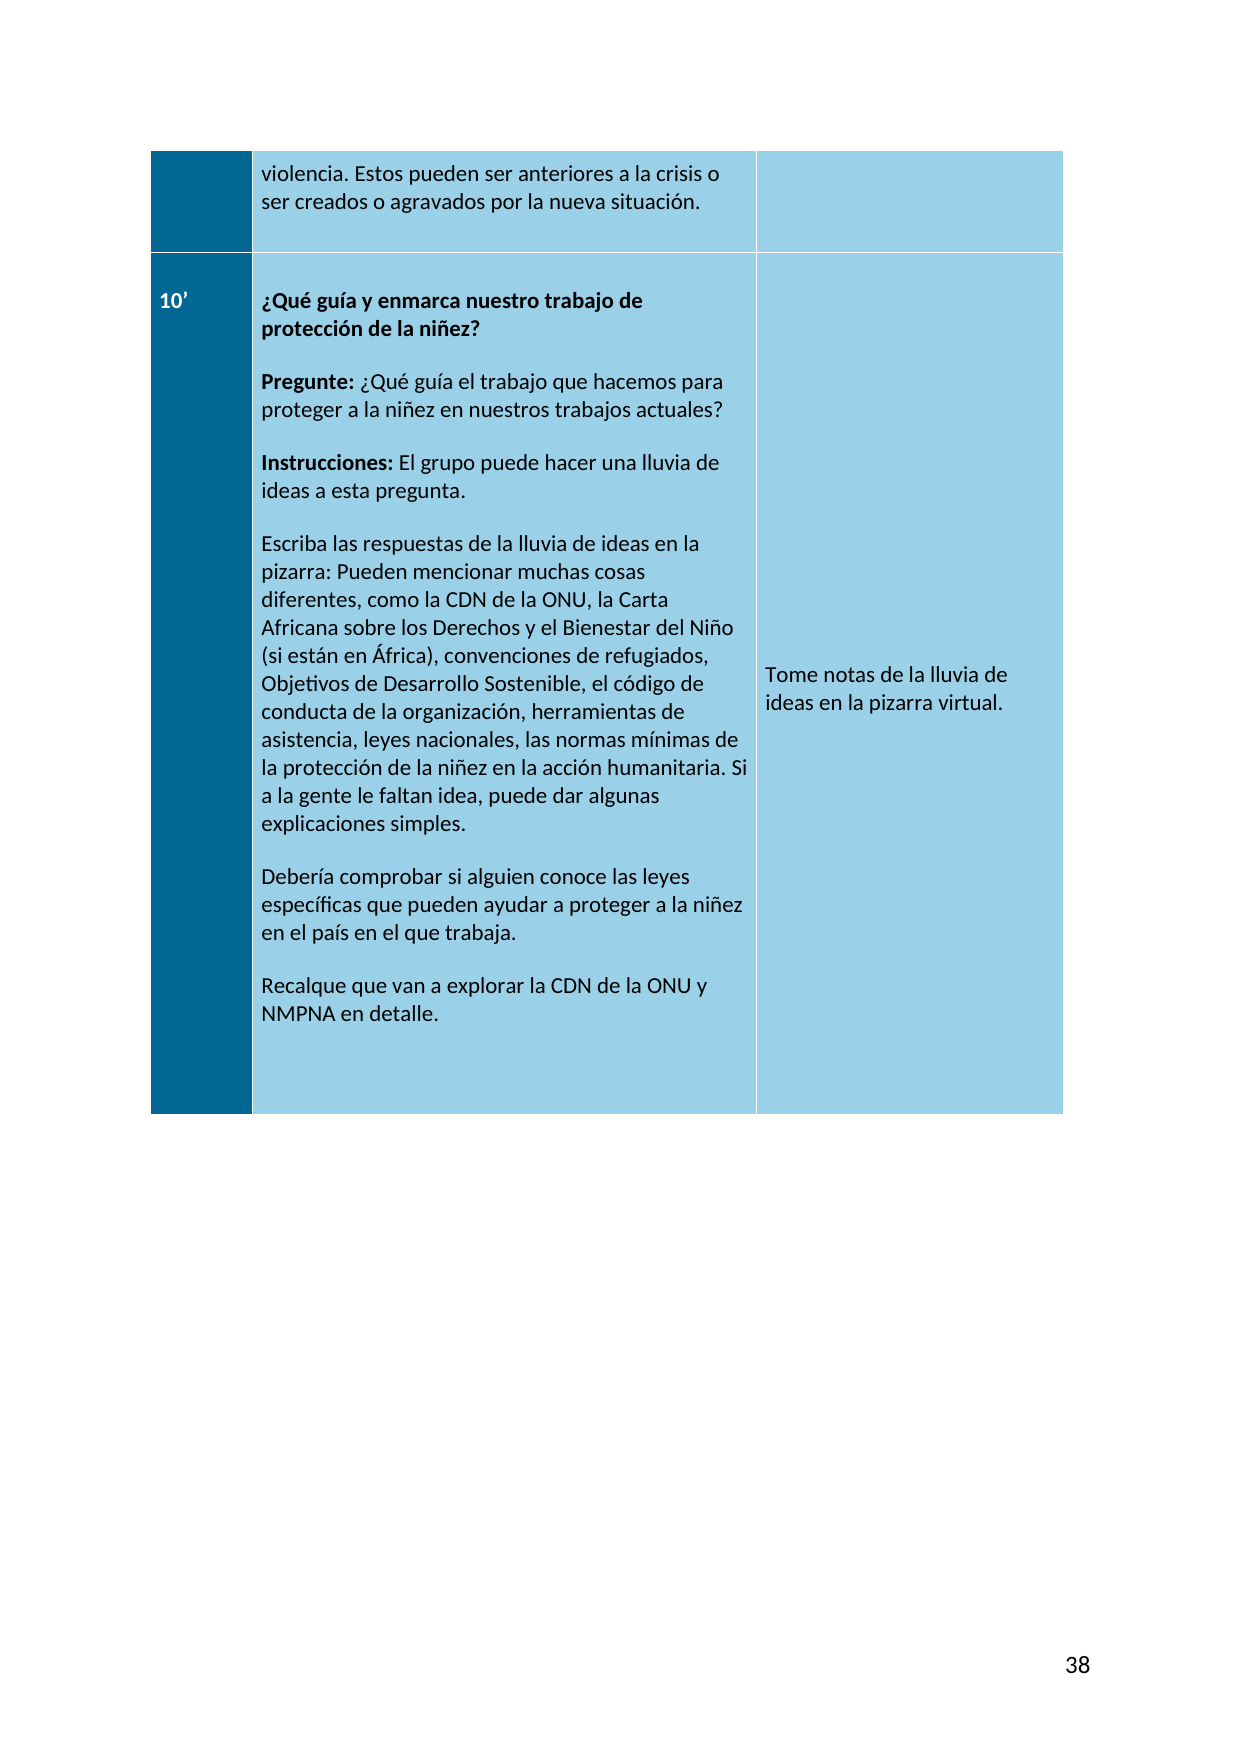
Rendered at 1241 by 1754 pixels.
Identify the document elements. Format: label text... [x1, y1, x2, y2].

table_cell ¿Qué guía y enmarca nuestro trabajo de protección de la niñez? Pregunte: ¿Qué guía el trabajo que hacemos para proteger a la niñez en nuestros trabajos actuales? Instrucciones: El grupo puede hacer una lluvia de ideas a esta pregunta. Escriba las respuestas de la lluvia de ideas en la pizarra: Pueden mencionar muchas cosas diferentes, como la CDN de la ONU, la Carta Africana sobre los Derechos y el Bienestar del Niño (si están en África), convenciones de refugiados, Objetivos de Desarrollo Sostenible, el código de conducta de la organización, herramientas de asistencia, leyes nacionales, las normas mínimas de la protección de la niñez en la acción humanitaria. Si a la gente le faltan idea, puede dar algunas explicaciones simples. Debería comprobar si alguien conoce las leyes específicas que pueden ayudar a proteger a la niñez en el país en el que trabaja. Recalque que van a explorar la CDN de la ONU y NMPNA en detalle. [253, 253, 756, 1114]
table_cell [757, 151, 1063, 252]
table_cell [253, 151, 756, 252]
table_cell 35’ [151, 151, 252, 252]
table_cell Tome notas de la lluvia de ideas en la pizarra virtual. [757, 253, 1063, 1114]
table_cell 10’ [151, 253, 252, 1114]
